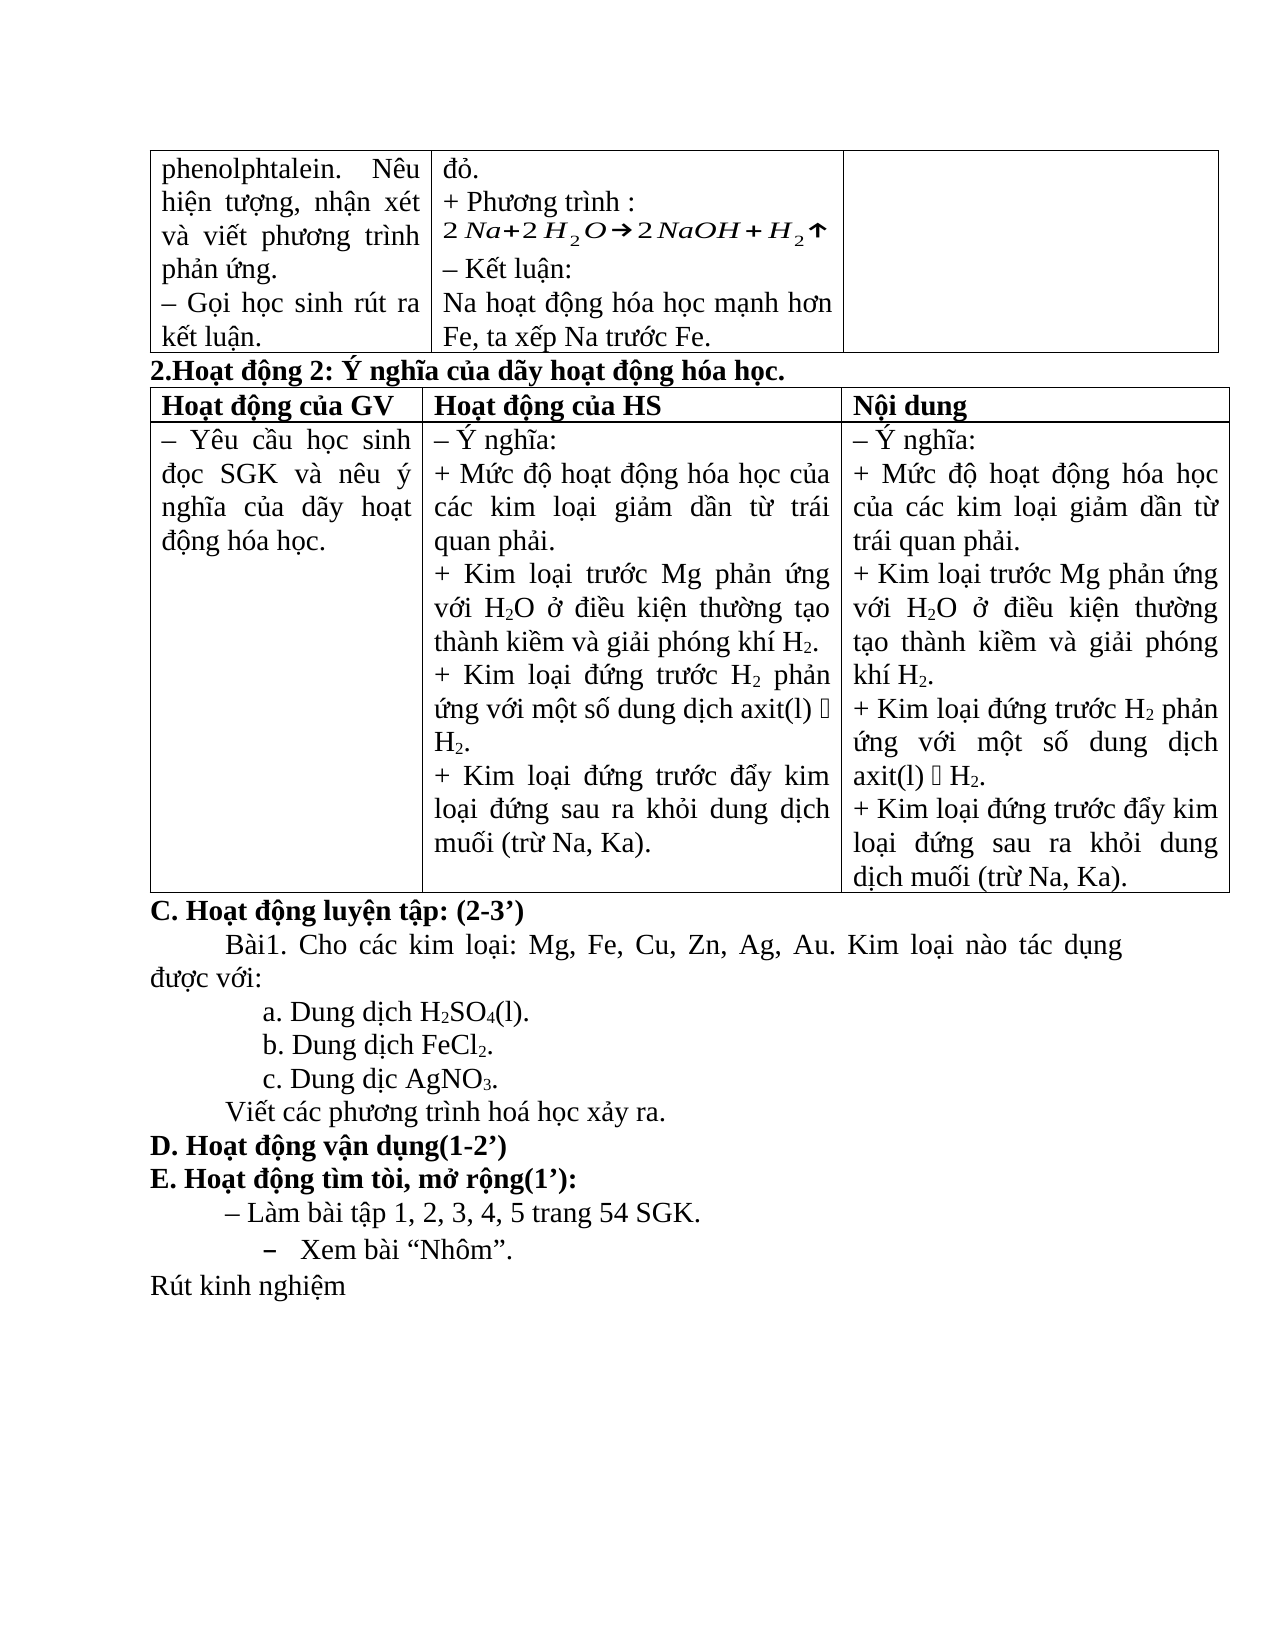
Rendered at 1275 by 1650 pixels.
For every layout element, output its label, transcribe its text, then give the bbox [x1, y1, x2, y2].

table_header Hoạt động của HS [423, 388, 841, 421]
text – Làm bài tập 1, 2, 3, 4, 5 trang 54 SGK. [150, 1195, 1125, 1229]
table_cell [151, 151, 431, 352]
list Xem bài “Nhôm”. [262, 1229, 1125, 1268]
table_cell – Ý nghĩa: + Mức độ hoạt động hóa học của các kim loại giảm dần từ trái quan phải. + Kim loại trước Mg phản ứng với H2O ở điều kiện thường tạo thành kiềm và giải phóng khí H2. + Kim loại đứng trước H2 phản ứng với một số dung dịch axit(l) H2. + Kim loại đứng trước đẩy kim loại đứng sau ra khỏi dung dịch muối (trừ Na, Ka). [842, 423, 1229, 892]
text a. Dung dịch H2SO4(l). [150, 994, 1125, 1027]
table_cell – Yêu cầu học sinh đọc SGK và nêu ý nghĩa của dãy hoạt động hóa học. [151, 423, 422, 892]
text E. Hoạt động tìm tòi, mở rộng(1’): [150, 1162, 1125, 1195]
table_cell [432, 151, 843, 352]
table_header Nội dung [842, 388, 1229, 421]
text C. Hoạt động luyện tập: (2-3’) [150, 893, 1125, 927]
text b. Dung dịch FeCl2. [150, 1027, 1125, 1061]
text c. Dung dịc AgNO3. [150, 1061, 1125, 1094]
table_header Hoạt động của GV [151, 388, 422, 421]
text 2.Hoạt động 2: Ý nghĩa của dãy hoạt động hóa học. [150, 353, 1125, 387]
text D. Hoạt động vận dụng(1-2’) [150, 1128, 1125, 1162]
table_cell – Ý nghĩa: + Mức độ hoạt động hóa học của các kim loại giảm dần từ trái quan phải. + Kim loại trước Mg phản ứng với H2O ở điều kiện thường tạo thành kiềm và giải phóng khí H2. + Kim loại đứng trước H2 phản ứng với một số dung dịch axit(l) H2. + Kim loại đứng trước đẩy kim loại đứng sau ra khỏi dung dịch muối (trừ Na, Ka). [423, 423, 841, 892]
text Viết các phương trình hoá học xảy ra. [150, 1094, 1125, 1128]
text Bài1. Cho các kim loại: Mg, Fe, Cu, Zn, Ag, Au. Kim loại nào tác dụng được với: [150, 927, 1125, 994]
table_cell [844, 151, 1218, 352]
text Rút kinh nghiệm [150, 1268, 1125, 1302]
